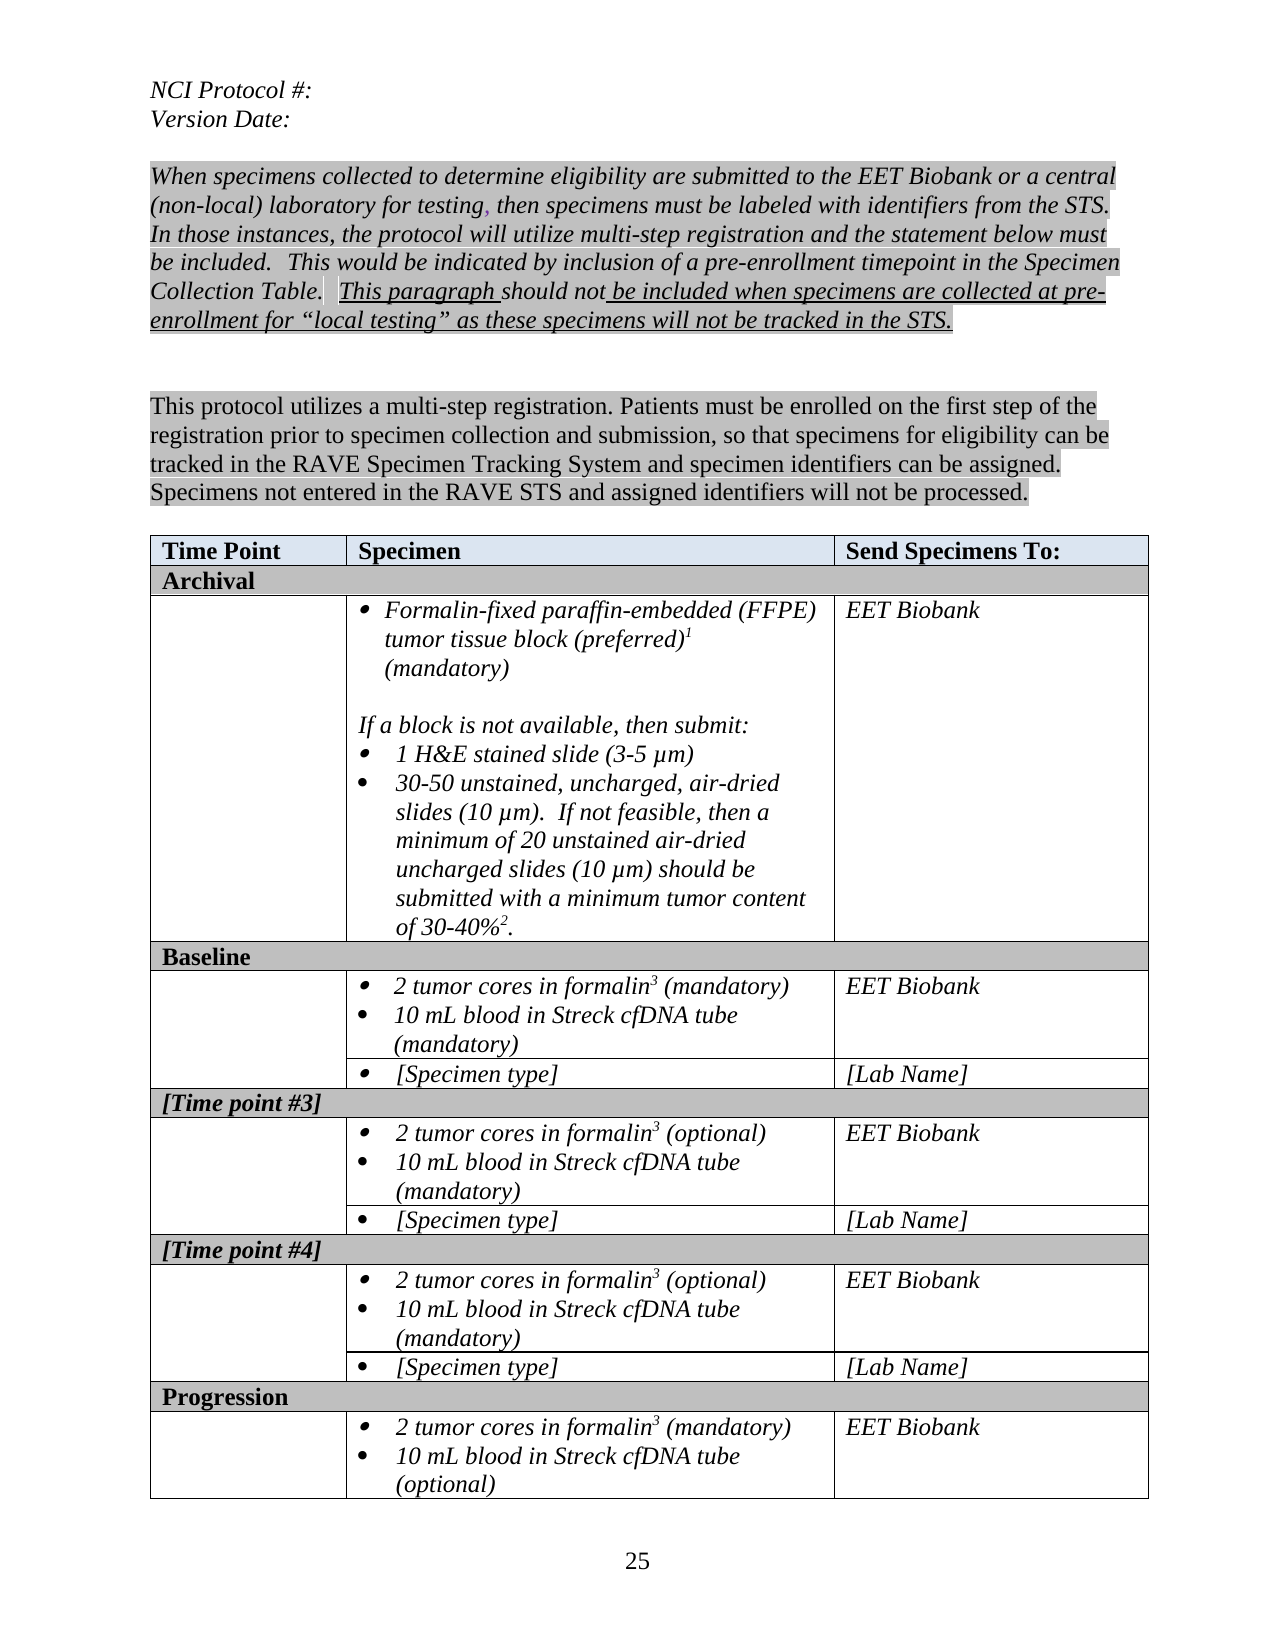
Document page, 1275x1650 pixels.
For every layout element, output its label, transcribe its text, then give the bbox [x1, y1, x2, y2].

table_cell [151, 596, 346, 941]
table_cell 2 tumor cores in formalin3 (optional) 10 mL blood in Streck cfDNA tube (mandatory) [347, 1118, 834, 1204]
table_header Send Specimens To: [835, 536, 1148, 565]
table_cell [Lab Name] [835, 1353, 1148, 1381]
table_cell 2 tumor cores in formalin3 (optional) 10 mL blood in Streck cfDNA tube (mandatory) [347, 1265, 834, 1351]
table_cell [151, 971, 346, 1087]
table_cell 2 tumor cores in formalin3 (mandatory) 10 mL blood in Streck cfDNA tube (optional) [347, 1412, 834, 1498]
table_cell [Time point #3] [151, 1089, 1148, 1117]
table_cell EET Biobank [835, 596, 1148, 941]
table_cell EET Biobank [835, 1412, 1148, 1498]
table_cell EET Biobank [835, 1118, 1148, 1204]
table_cell Progression [151, 1382, 1148, 1411]
table_cell [151, 1118, 346, 1234]
table_cell Baseline [151, 942, 1148, 970]
table_cell [151, 1412, 346, 1498]
text This protocol utilizes a multi-step registration. Patients must be enrolled on the first step of the registration prior to specimen collection and submission, so that specimens for eligibility can be tracked in the RAVE Specimen Tracking System and specimen identifiers can be assigned. Specimens not entered in the RAVE STS and assigned identifiers will not be processed. [150, 391, 1125, 506]
text When specimens collected to determine eligibility are submitted to the EET Biobank or a central (non-local) laboratory for testing, then specimens must be labeled with identifiers from the STS. In those instances, the protocol will utilize multi-step registration and the statement below must be included. This would be indicated by inclusion of a pre-enrollment timepoint in the Specimen Collection Table. This paragraph should not be included when specimens are collected at pre-enrollment for “local testing” as these specimens will not be tracked in the STS. [150, 161, 1125, 334]
table_cell 2 tumor cores in formalin3 (mandatory) 10 mL blood in Streck cfDNA tube (mandatory) [347, 971, 834, 1058]
table_cell Formalin-fixed paraffin-embedded (FFPE) tumor tissue block (preferred)1 (mandatory) If a block is not available, then submit: 1 H&E stained slide (3-5 µm) 30-50 unstained, uncharged, air-dried slides (10 µm). If not feasible, then a minimum of 20 unstained air-dried uncharged slides (10 µm) should be submitted with a minimum tumor content of 30-40%2. [347, 596, 834, 941]
table_cell EET Biobank [835, 1265, 1148, 1351]
table_cell [Specimen type] [347, 1353, 834, 1381]
table_header Specimen [347, 536, 834, 565]
table_cell [Time point #4] [151, 1235, 1148, 1264]
table_cell [Lab Name] [835, 1059, 1148, 1087]
table_cell EET Biobank [835, 971, 1148, 1058]
table_header Time Point [151, 536, 346, 565]
table_cell Archival [151, 566, 1148, 594]
table_cell [151, 1265, 346, 1381]
table_cell [Specimen type] [347, 1059, 834, 1087]
table_cell [Lab Name] [835, 1206, 1148, 1234]
table_cell [Specimen type] [347, 1206, 834, 1234]
